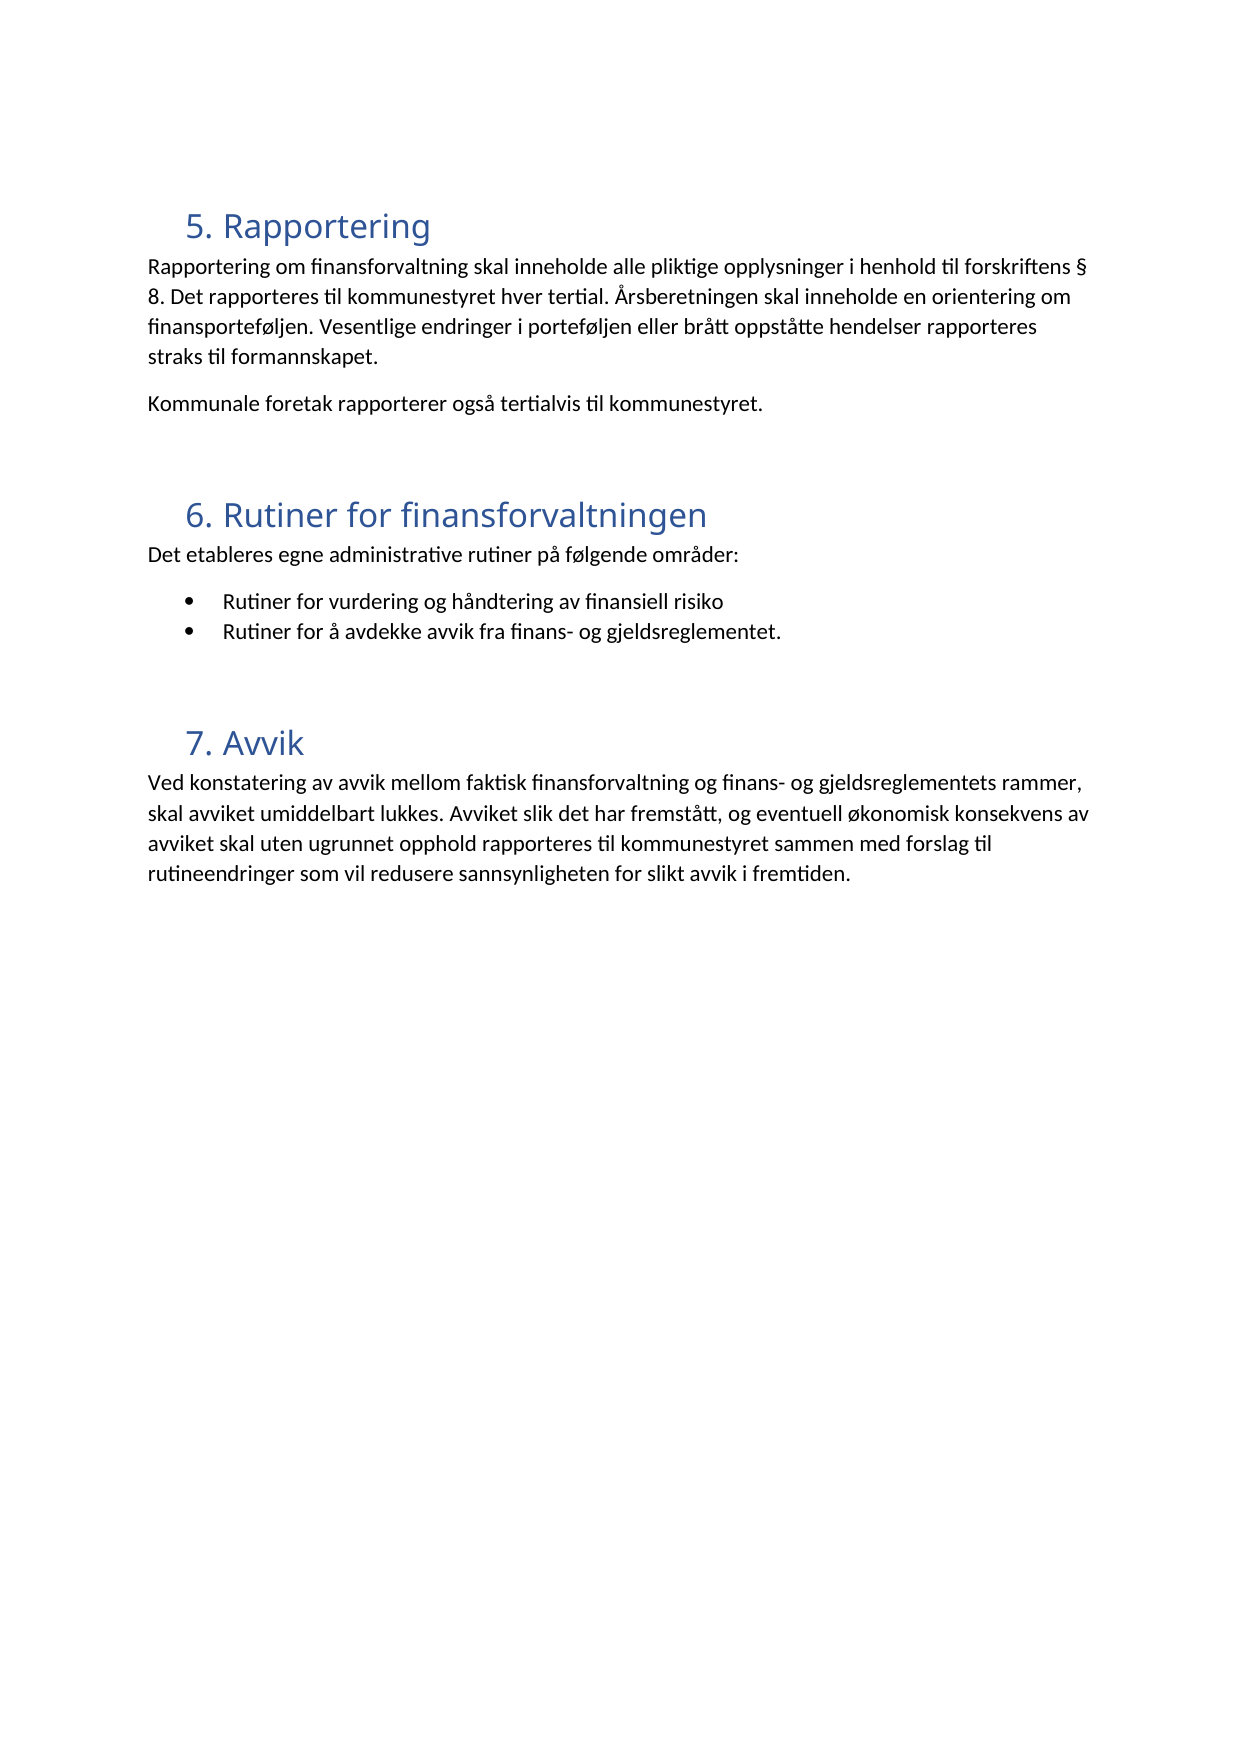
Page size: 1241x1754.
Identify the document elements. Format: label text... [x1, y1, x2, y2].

subtitle Rapportering [185, 203, 1093, 248]
subtitle Rutiner for finansforvaltningen [185, 491, 1093, 537]
text Ved konstatering av avvik mellom faktisk finansforvaltning og finans- og gjeldsreglementets rammer, skal avviket umiddelbart lukkes. Avviket slik det har fremstått, og eventuell økonomisk konsekvens av avviket skal uten ugrunnet opphold rapporteres til kommunestyret sammen med forslag til rutineendringer som vil redusere sannsynligheten for slikt avvik i fremtiden. [148, 768, 1093, 887]
list Rutiner for å avdekke avvik fra finans- og gjeldsreglementet. [185, 617, 1093, 645]
subtitle Avvik [185, 719, 1093, 765]
text Kommunale foretak rapporterer også tertialvis til kommunestyret. [148, 389, 1093, 417]
text Rapportering om finansforvaltning skal inneholde alle pliktige opplysninger i henhold til forskriftens § 8. Det rapporteres til kommunestyret hver tertial. Årsberetningen skal inneholde en orientering om finansporteføljen. Vesentlige endringer i porteføljen eller brått oppståtte hendelser rapporteres straks til formannskapet. [148, 252, 1093, 370]
text Det etableres egne administrative rutiner på følgende områder: [148, 540, 1093, 568]
list Rutiner for vurdering og håndtering av finansiell risiko [185, 587, 1093, 615]
